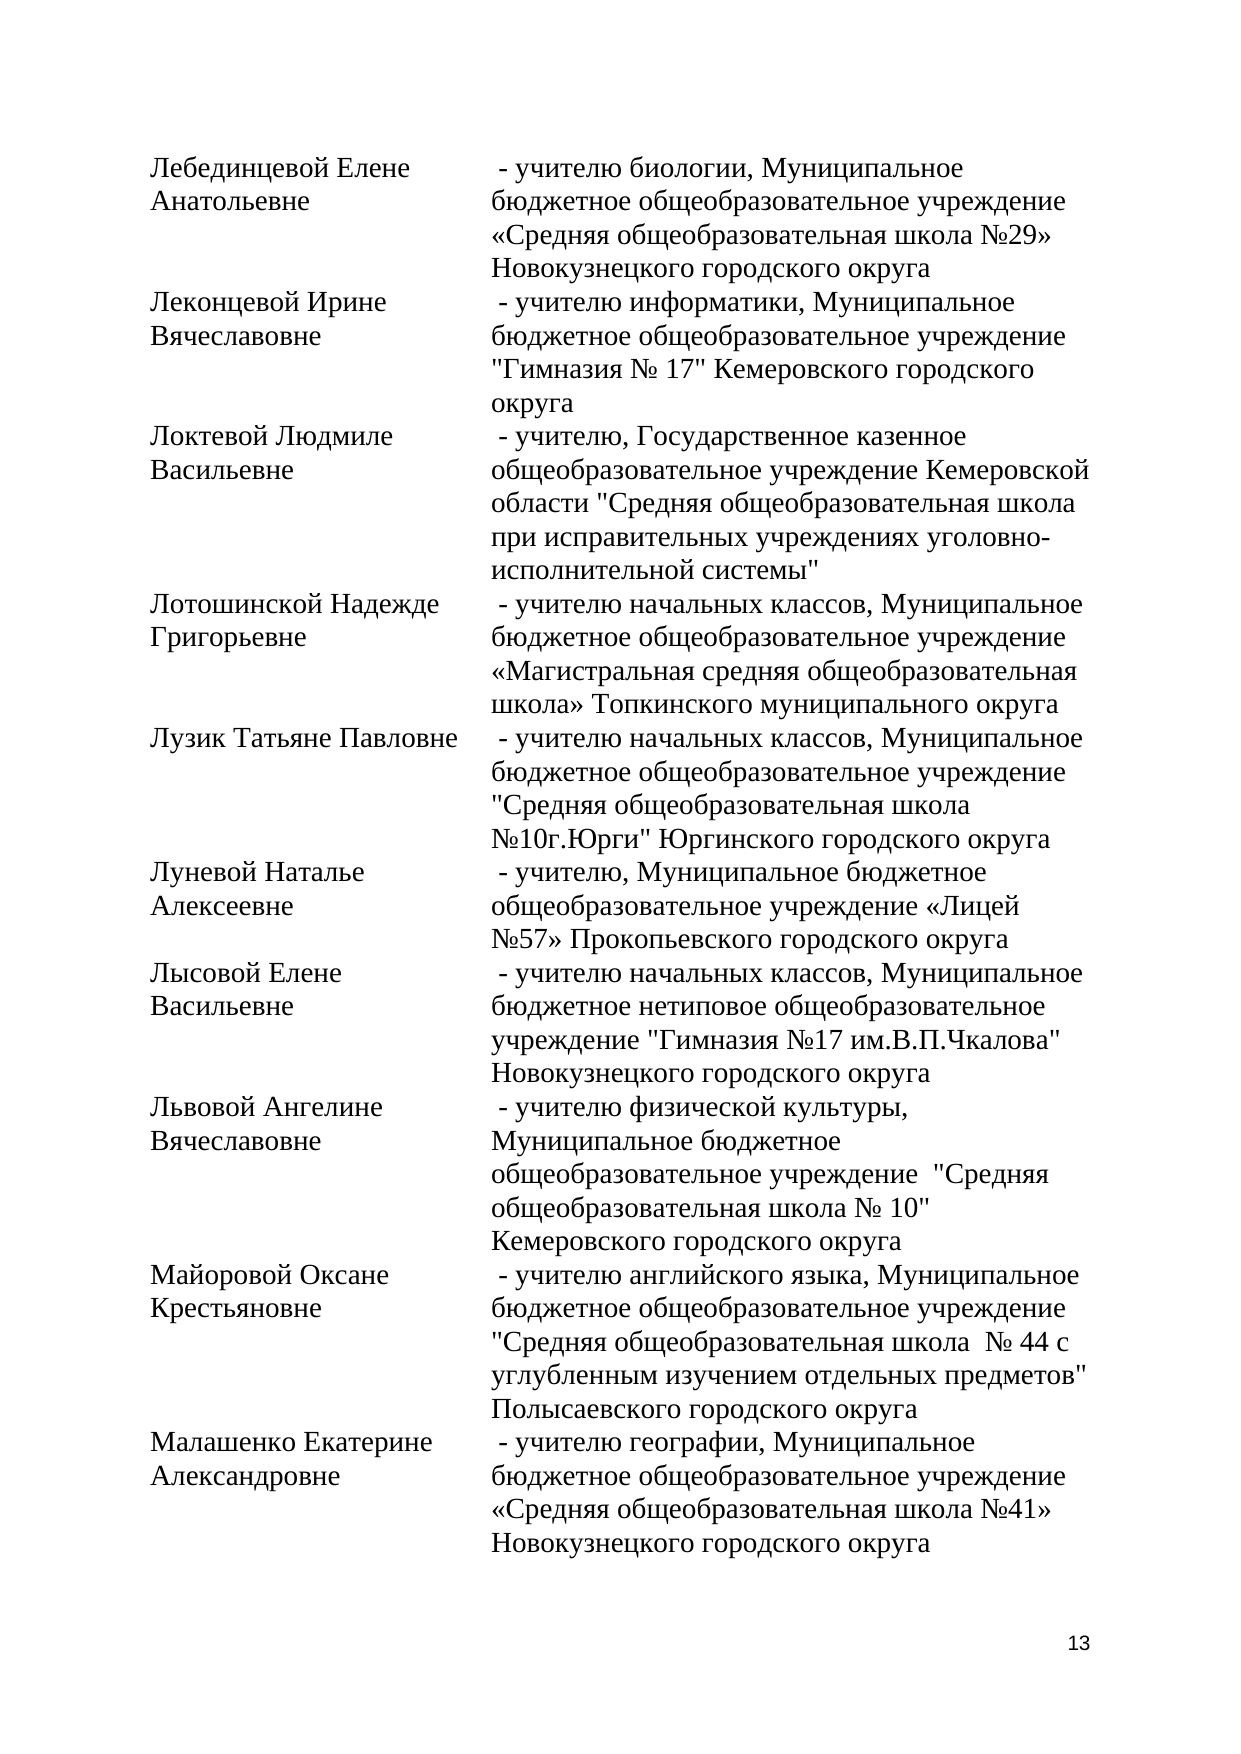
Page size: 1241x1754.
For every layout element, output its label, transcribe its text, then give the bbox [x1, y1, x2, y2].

table_cell - учителю начальных классов, Муниципальное бюджетное нетиповое общеобразовательное учреждение "Гимназия №17 им.В.П.Чкалова" Новокузнецкого городского округа [490, 955, 1095, 1089]
table_cell Львовой Ангелине Вячеславовне [149, 1089, 490, 1257]
table_cell - учителю начальных классов, Муниципальное бюджетное общеобразовательное учреждение «Магистральная средняя общеобразовательная школа» Топкинского муниципального округа [490, 586, 1095, 720]
table_cell Леконцевой Ирине Вячеславовне [149, 284, 490, 418]
table_cell Лысовой Елене Васильевне [149, 955, 490, 1089]
table_cell - учителю физической культуры, Муниципальное бюджетное общеобразовательное учреждение "Средняя общеобразовательная школа № 10" Кемеровского городского округа [490, 1089, 1095, 1257]
table_cell Малашенко Екатерине Александровне [149, 1425, 490, 1592]
table_cell Лотошинской Надежде Григорьевне [149, 586, 490, 720]
table_cell - учителю, Муниципальное бюджетное общеобразовательное учреждение «Лицей №57» Прокопьевского городского округа [490, 854, 1095, 955]
table_cell - учителю биологии, Муниципальное бюджетное общеобразовательное учреждение «Средняя общеобразовательная школа №29» Новокузнецкого городского округа [490, 150, 1095, 284]
table_cell Лебединцевой Елене Анатольевне [149, 150, 490, 284]
table_cell Локтевой Людмиле Васильевне [149, 418, 490, 586]
table_cell - учителю английского языка, Муниципальное бюджетное общеобразовательное учреждение "Cредняя общеобразовательная школа № 44 с углубленным изучением отдельных предметов" Полысаевского городского округа [490, 1257, 1095, 1424]
table_cell Луневой Наталье Алексеевне [149, 854, 490, 955]
table_cell - учителю, Государственное казенное общеобразовательное учреждение Кемеровской области "Средняя общеобразовательная школа при исправительных учреждениях уголовно-исполнительной системы" [490, 418, 1095, 586]
table_cell - учителю географии, Муниципальное бюджетное общеобразовательное учреждение «Средняя общеобразовательная школа №41» Новокузнецкого городского округа [490, 1425, 1095, 1592]
table_cell - учителю начальных классов, Муниципальное бюджетное общеобразовательное учреждение "Средняя общеобразовательная школа №10г.Юрги" Юргинского городского округа [490, 720, 1095, 854]
table_cell - учителю информатики, Муниципальное бюджетное общеобразовательное учреждение "Гимназия № 17" Кемеровского городского округа [490, 284, 1095, 418]
table_cell Майоровой Оксане Крестьяновне [149, 1257, 490, 1424]
table_cell Лузик Татьяне Павловне [149, 720, 490, 854]
